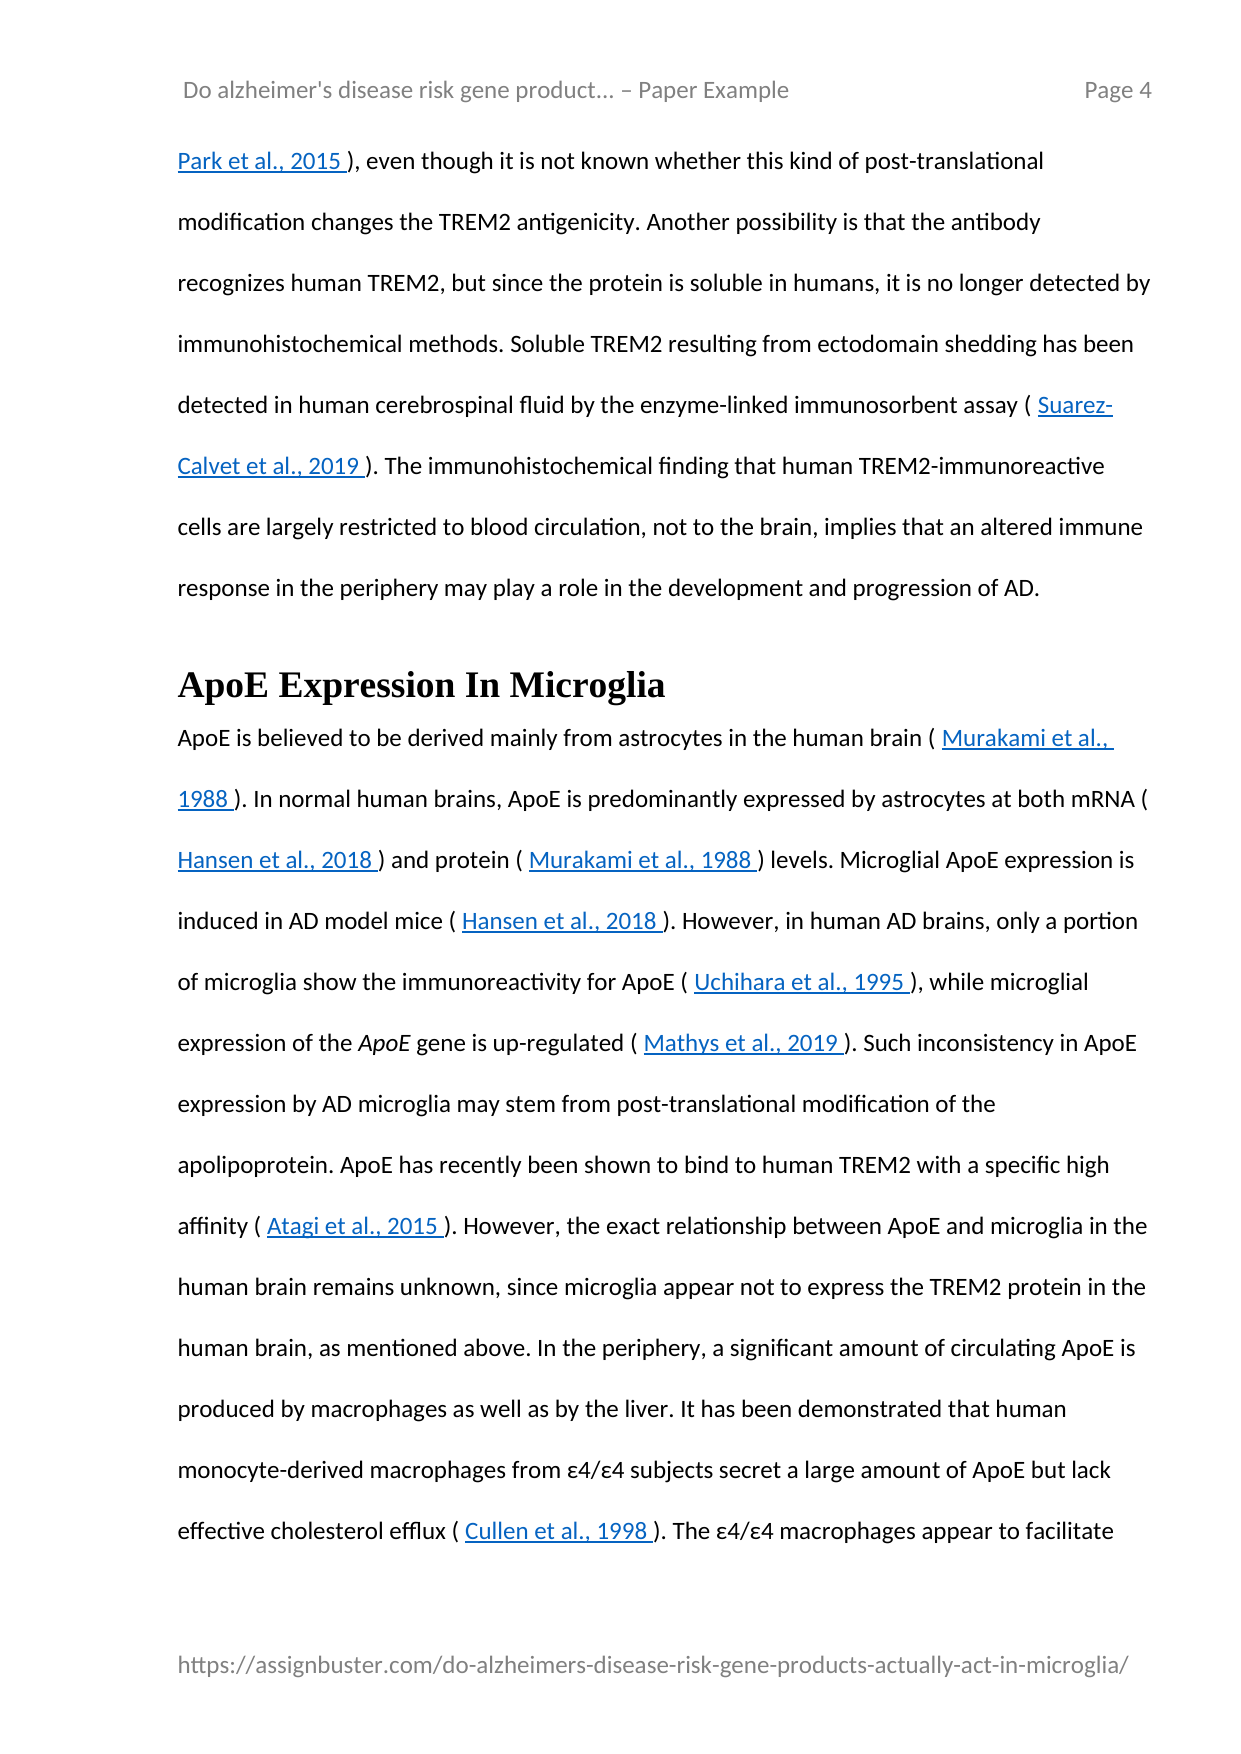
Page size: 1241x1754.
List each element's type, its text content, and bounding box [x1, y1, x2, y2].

subtitle ApoE Expression In Microglia [177, 663, 1152, 706]
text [177, 145, 1152, 603]
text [177, 722, 1152, 1546]
